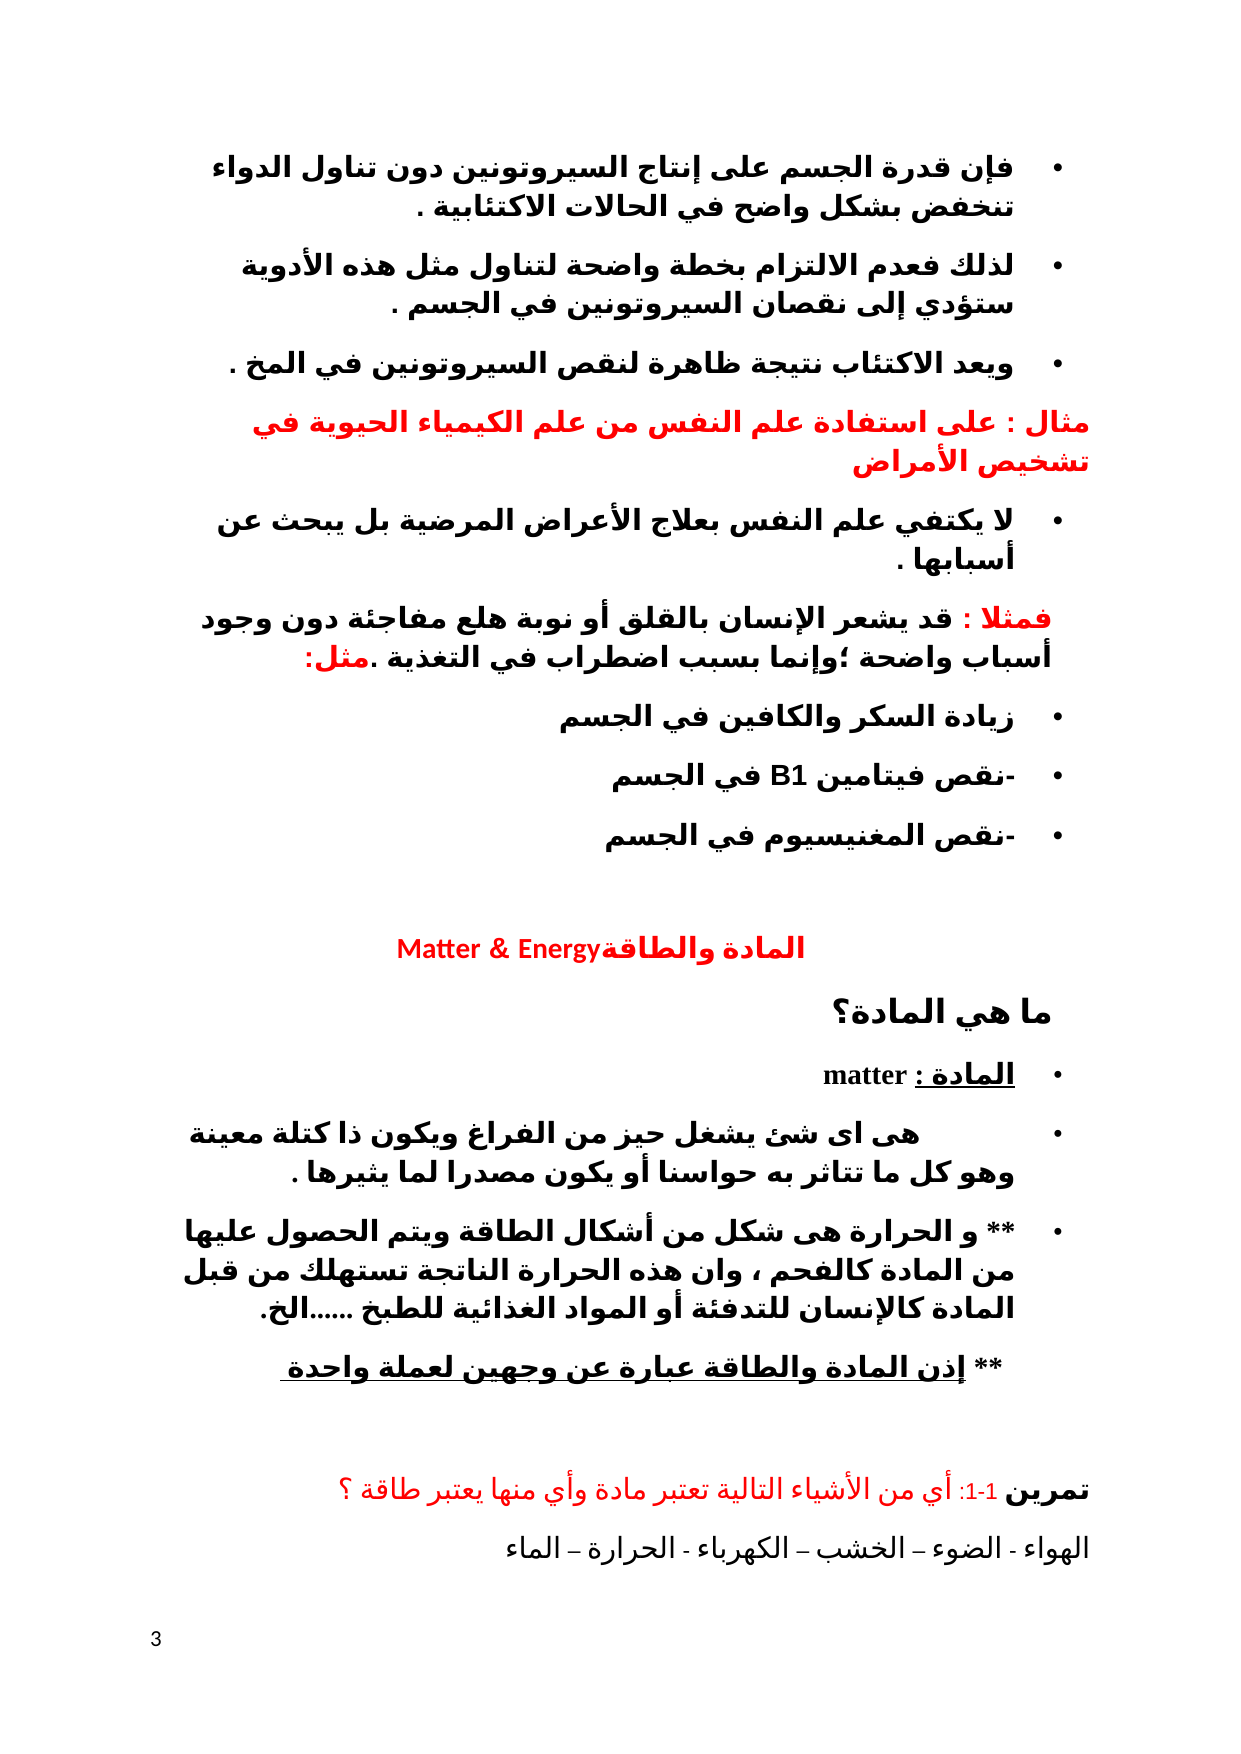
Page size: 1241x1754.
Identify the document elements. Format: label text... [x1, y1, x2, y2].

text تمرين 1-1: أي من الأشياء التالية تعتبر مادة وأي منها يعتبر طاقة ؟ [150, 1472, 1090, 1505]
list -نقص فيتامين B1 في الجسم [150, 758, 1053, 792]
text المادة والطاقةMatter & Energy [150, 930, 1053, 966]
text مثال : على استفادة علم النفس من علم الكيمياء الحيوية في تشخيص الأمراض [150, 405, 1090, 477]
list -نقص المغنيسيوم في الجسم [150, 818, 1053, 851]
list فإن قدرة الجسم على إنتاج السيروتونين دون تناول الدواء تنخفض بشكل واضح في الحالات الاكتئابية . [150, 150, 1053, 222]
text فمثلا : قد يشعر الإنسان بالقلق أو نوبة هلع مفاجئة دون وجود أسباب واضحة ؛وإنما بسبب اضطراب في التغذية .مثل: [150, 601, 1053, 673]
list لذلك فعدم الالتزام بخطة واضحة لتناول مثل هذه الأدوية ستؤدي إلى نقصان السيروتونين في الجسم . [150, 248, 1053, 320]
list لا يكتفي علم النفس بعلاج الأعراض المرضية بل يبحث عن أسبابها . [150, 503, 1053, 575]
text ما هي المادة؟ [150, 992, 1053, 1030]
list هى اى شئ يشغل حيز من الفراغ ويكون ذا كتلة معينة وهو كل ما تتاثر به حواسنا أو يكون مصدرا لما يثيرها . [150, 1116, 1053, 1188]
list زيادة السكر والكافين في الجسم [150, 699, 1053, 732]
list المادة : matter [150, 1057, 1053, 1090]
list ** و الحرارة هى شكل من أشكال الطاقة ويتم الحصول عليها من المادة كالفحم ، وان هذه الحرارة الناتجة تستهلك من قبل المادة كالإنسان للتدفئة أو المواد الغذائية للطبخ ......الخ. [150, 1214, 1053, 1325]
text ** إذن المادة والطاقة عبارة عن وجهين لعملة واحدة [150, 1351, 1090, 1384]
text الهواء - الضوء – الخشب – الكهرباء - الحرارة – الماء [150, 1531, 1090, 1564]
list ويعد الاكتئاب نتيجة ظاهرة لنقص السيروتونين في المخ . [150, 346, 1053, 379]
